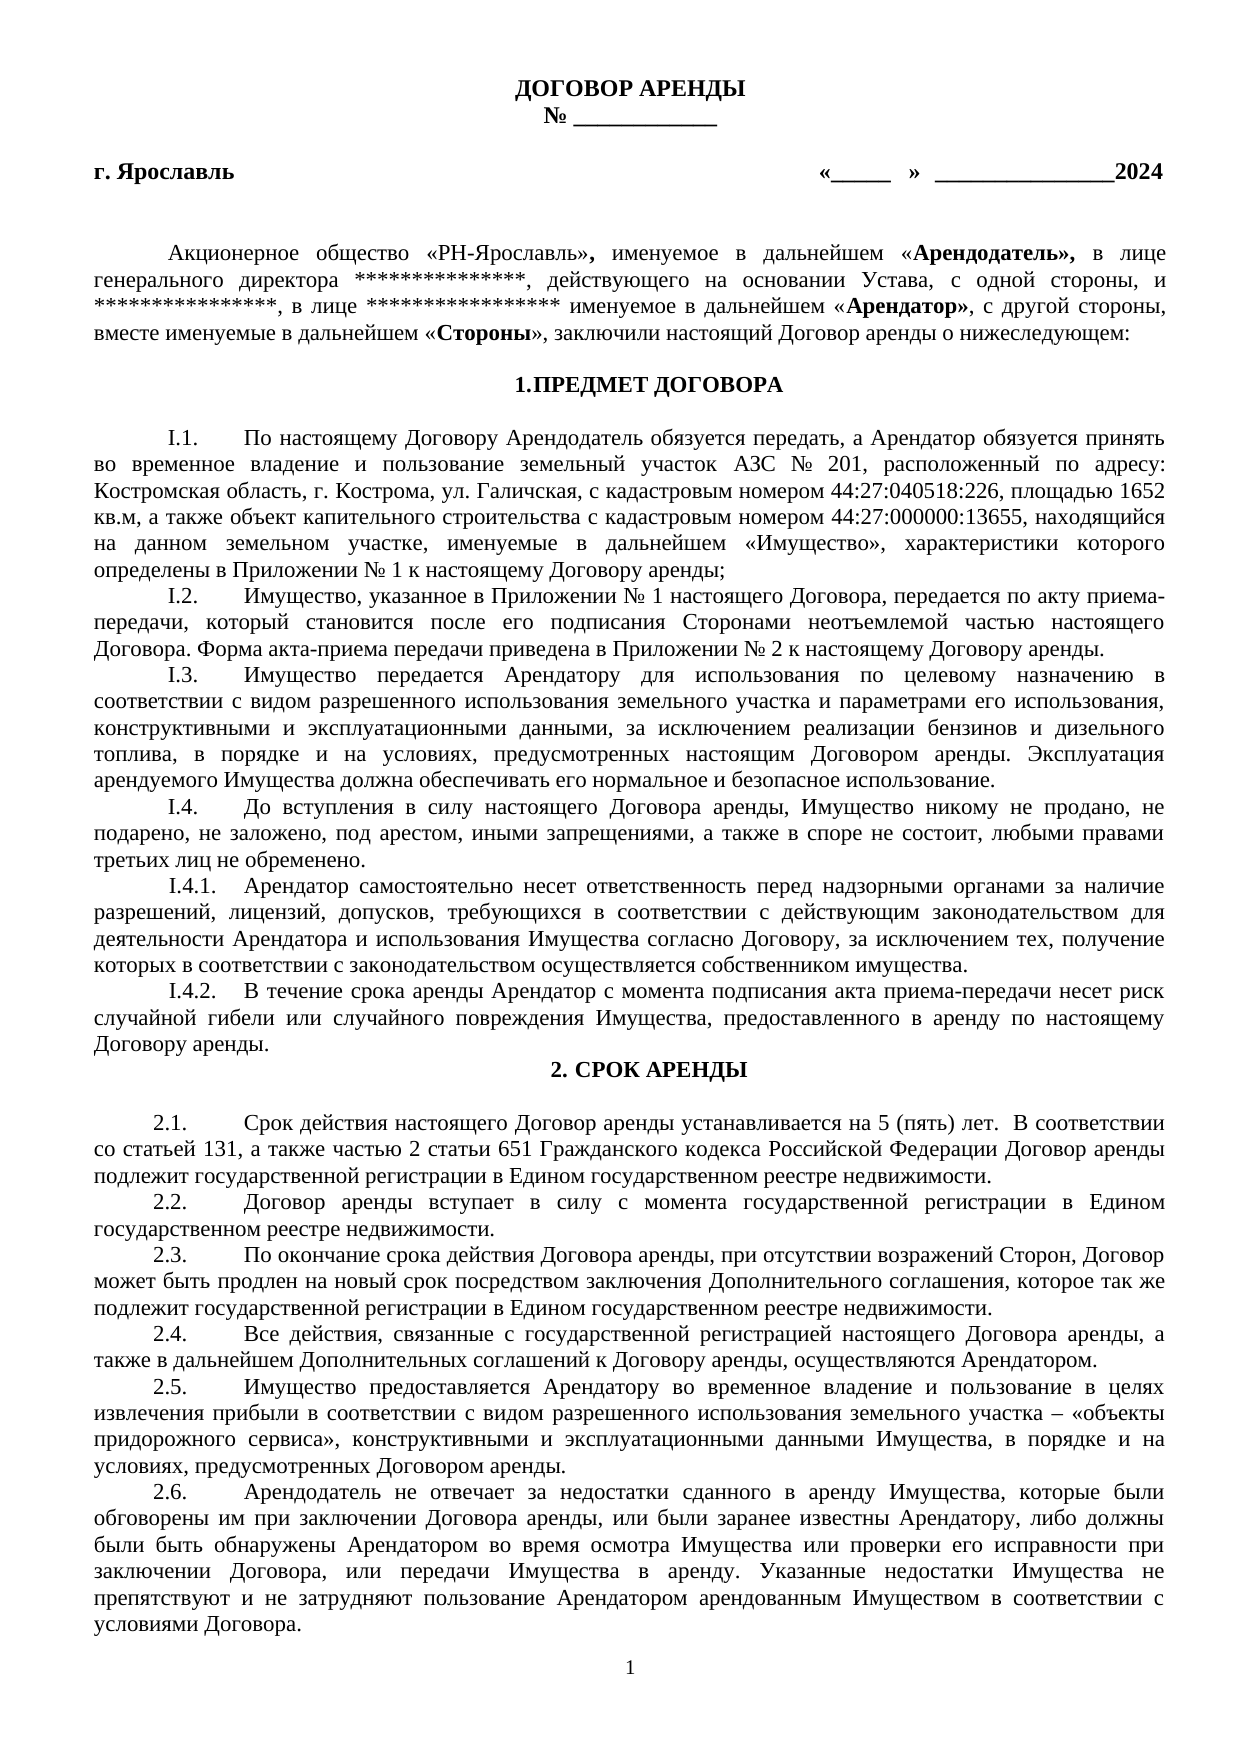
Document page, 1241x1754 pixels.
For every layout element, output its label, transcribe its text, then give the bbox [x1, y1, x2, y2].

list По настоящему Договору Арендодатель обязуется передать, а Арендатор обязуется принять во временное владение и пользование земельный участок АЗС № 201, расположенный по адресу: Костромская область, г. Кострома, ул. Галичская, с кадастровым номером 44:27:040518:226, площадью 1652 кв.м, а также объект капительного строительства с кадастровым номером 44:27:000000:13655, находящийся на данном земельном участке, именуемые в дальнейшем «Имущество», характеристики которого определены в Приложении № 1 к настоящему Договору аренды; [94, 424, 1166, 582]
text Акционерное общество «РН-Ярославль», именуемое в дальнейшем «Арендодатель», в лице генерального директора ***************, действующего на основании Устава, с одной стороны, и ****************, в лице ***************** именуемое в дальнейшем «Арендатор», с другой стороны, вместе именуемые в дальнейшем «Стороны», заключили настоящий Договор аренды о нижеследующем: [94, 239, 1166, 345]
list Все действия, связанные с государственной регистрацией настоящего Договора аренды, а также в дальнейшем Дополнительных соглашений к Договору аренды, осуществляются Арендатором. [94, 1320, 1166, 1373]
list До вступления в силу настоящего Договора аренды, Имущество никому не продано, не подарено, не заложено, под арестом, иными запрещениями, а также в споре не состоит, любыми правами третьих лиц не обременено. [94, 793, 1166, 872]
list По окончание срока действия Договора аренды, при отсутствии возражений Сторон, Договор может быть продлен на новый срок посредством заключения Дополнительного соглашения, которое так же подлежит государственной регистрации в Едином государственном реестре недвижимости. [94, 1241, 1166, 1320]
text г. Ярославль «_____ » _______________2024 [94, 157, 1166, 184]
list СРОК АРЕНДЫ [131, 1056, 1166, 1083]
subtitle ПРЕДМЕТ ДОГОВОРА [131, 371, 1166, 398]
list Договор аренды вступает в силу с момента государственной регистрации в Едином государственном реестре недвижимости. [94, 1188, 1166, 1241]
list Срок действия настоящего Договор аренды устанавливается на 5 (пять) лет. В соответствии со статьей 131, а также частью 2 статьи 651 Гражданского кодекса Российской Федерации Договор аренды подлежит государственной регистрации в Едином государственном реестре недвижимости. [94, 1109, 1166, 1188]
text № ____________ [94, 101, 1166, 129]
list Арендодатель не отвечает за недостатки сданного в аренду Имущества, которые были обговорены им при заключении Договора аренды, или были заранее известны Арендатору, либо должны были быть обнаружены Арендатором во время осмотра Имущества или проверки его исправности при заключении Договора, или передачи Имущества в аренду. Указанные недостатки Имущества не препятствуют и не затрудняют пользование Арендатором арендованным Имуществом в соответствии с условиями Договора. [94, 1478, 1166, 1636]
text ДОГОВОР АРЕНДЫ [94, 74, 1166, 101]
list Имущество предоставляется Арендатору во временное владение и пользование в целях извлечения прибыли в соответствии с видом разрешенного использования земельного участка – «объекты придорожного сервиса», конструктивными и эксплуатационными данными Имущества, в порядке и на условиях, предусмотренных Договором аренды. [94, 1373, 1166, 1478]
list Имущество передается Арендатору для использования по целевому назначению в соответствии с видом разрешенного использования земельного участка и параметрами его использования, конструктивными и эксплуатационными данными, за исключением реализации бензинов и дизельного топлива, в порядке и на условиях, предусмотренных настоящим Договором аренды. Эксплуатация арендуемого Имущества должна обеспечивать его нормальное и безопасное использование. [94, 661, 1166, 793]
list Имущество, указанное в Приложении № 1 настоящего Договора, передается по акту приема-передачи, который становится после его подписания Сторонами неотъемлемой частью настоящего Договора. Форма акта-приема передачи приведена в Приложении № 2 к настоящему Договору аренды. [94, 582, 1166, 661]
list Арендатор самостоятельно несет ответственность перед надзорными органами за наличие разрешений, лицензий, допусков, требующихся в соответствии с действующим законодательством для деятельности Арендатора и использования Имущества согласно Договору, за исключением тех, получение которых в соответствии с законодательством осуществляется собственником имущества. [94, 872, 1166, 977]
list В течение срока аренды Арендатор с момента подписания акта приема-передачи несет риск случайной гибели или случайного повреждения Имущества, предоставленного в аренду по настоящему Договору аренды. [94, 977, 1166, 1056]
